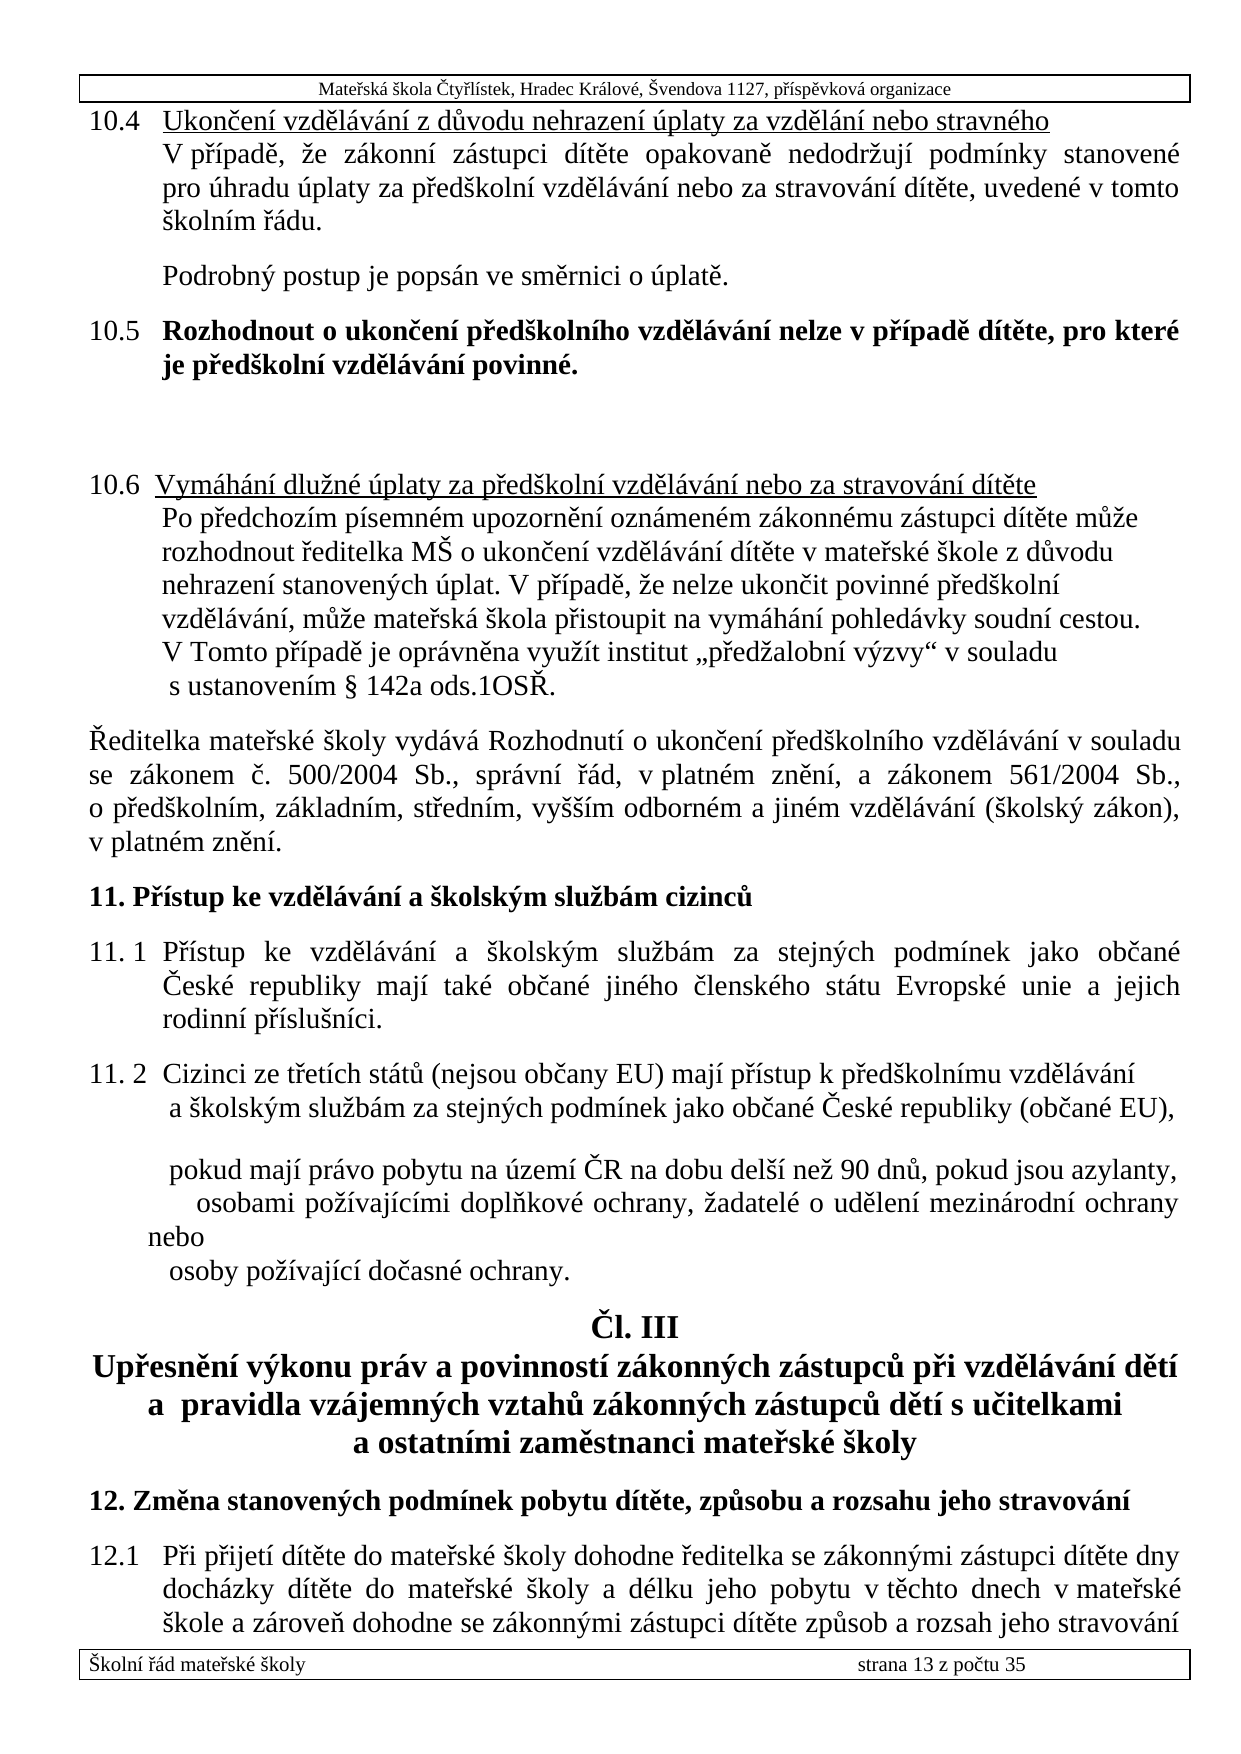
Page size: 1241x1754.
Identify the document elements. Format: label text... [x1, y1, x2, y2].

text 10.4 Ukončení vzdělávání z důvodu nehrazení úplaty za vzdělání nebo stravného [89, 103, 1181, 136]
text Podrobný postup je popsán ve směrnici o úplatě. [162, 258, 1181, 292]
text Po předchozím písemném upozornění oznámeném zákonnému zástupci dítěte může [89, 500, 1181, 534]
text 10.6 Vymáhání dlužné úplaty za předškolní vzdělávání nebo za stravování dítěte [89, 467, 1181, 500]
text 11. 2 Cizinci ze třetích států (nejsou občany EU) mají přístup k předškolnímu vzdělávání [89, 1056, 1181, 1090]
text V případě, že zákonní zástupci dítěte opakovaně nedodržují podmínky stanovené pro úhradu úplaty za předškolní vzdělávání nebo za stravování dítěte, uvedené v tomto školním řádu. [162, 136, 1181, 237]
text rozhodnout ředitelka MŠ o ukončení vzdělávání dítěte v mateřské škole z důvodu [89, 534, 1181, 567]
text V Tomto případě je oprávněna využít institut „předžalobní výzvy“ v souladu [89, 634, 1181, 668]
text 11. 1 Přístup ke vzdělávání a školským službám za stejných podmínek jako občané České republiky mají také občané jiného členského státu Evropské unie a jejich rodinní příslušníci. [89, 934, 1181, 1035]
text osobami požívajícími doplňkové ochrany, žadatelé o udělení mezinárodní ochrany nebo [89, 1186, 1181, 1253]
text a školským službám za stejných podmínek jako občané České republiky (občané EU), [89, 1090, 1181, 1123]
text s ustanovením § 142a ods.1OSŘ. [89, 668, 1181, 702]
text Ředitelka mateřské školy vydává Rozhodnutí o ukončení předškolního vzdělávání v souladu se zákonem č. 500/2004 Sb., správní řád, v platném znění, a zákonem 561/2004 Sb., o předškolním, základním, středním, vyšším odborném a jiném vzdělávání (školský zákon), v platném znění. [89, 723, 1181, 857]
text Čl. III [89, 1308, 1181, 1346]
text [89, 1538, 1181, 1638]
text vzdělávání, může mateřská škola přistoupit na vymáhání pohledávky soudní cestou. [89, 601, 1181, 634]
text pokud mají právo pobytu na území ČR na dobu delší než 90 dnů, pokud jsou azylanty, [89, 1152, 1181, 1186]
text 12. Změna stanovených podmínek pobytu dítěte, způsobu a rozsahu jeho stravování [89, 1483, 1181, 1516]
text 10.5 Rozhodnout o ukončení předškolního vzdělávání nelze v případě dítěte, pro které je předškolní vzdělávání povinné. [89, 313, 1181, 381]
text Upřesnění výkonu práv a povinností zákonných zástupců při vzdělávání dětí a pravidla vzájemných vztahů zákonných zástupců dětí s učitelkami a ostatními zaměstnanci mateřské školy [89, 1346, 1181, 1461]
subtitle 11. Přístup ke vzdělávání a školským službám cizinců [89, 879, 1181, 912]
text osoby požívající dočasné ochrany. [89, 1253, 1181, 1286]
text nehrazení stanovených úplat. V případě, že nelze ukončit povinné předškolní [89, 567, 1181, 601]
